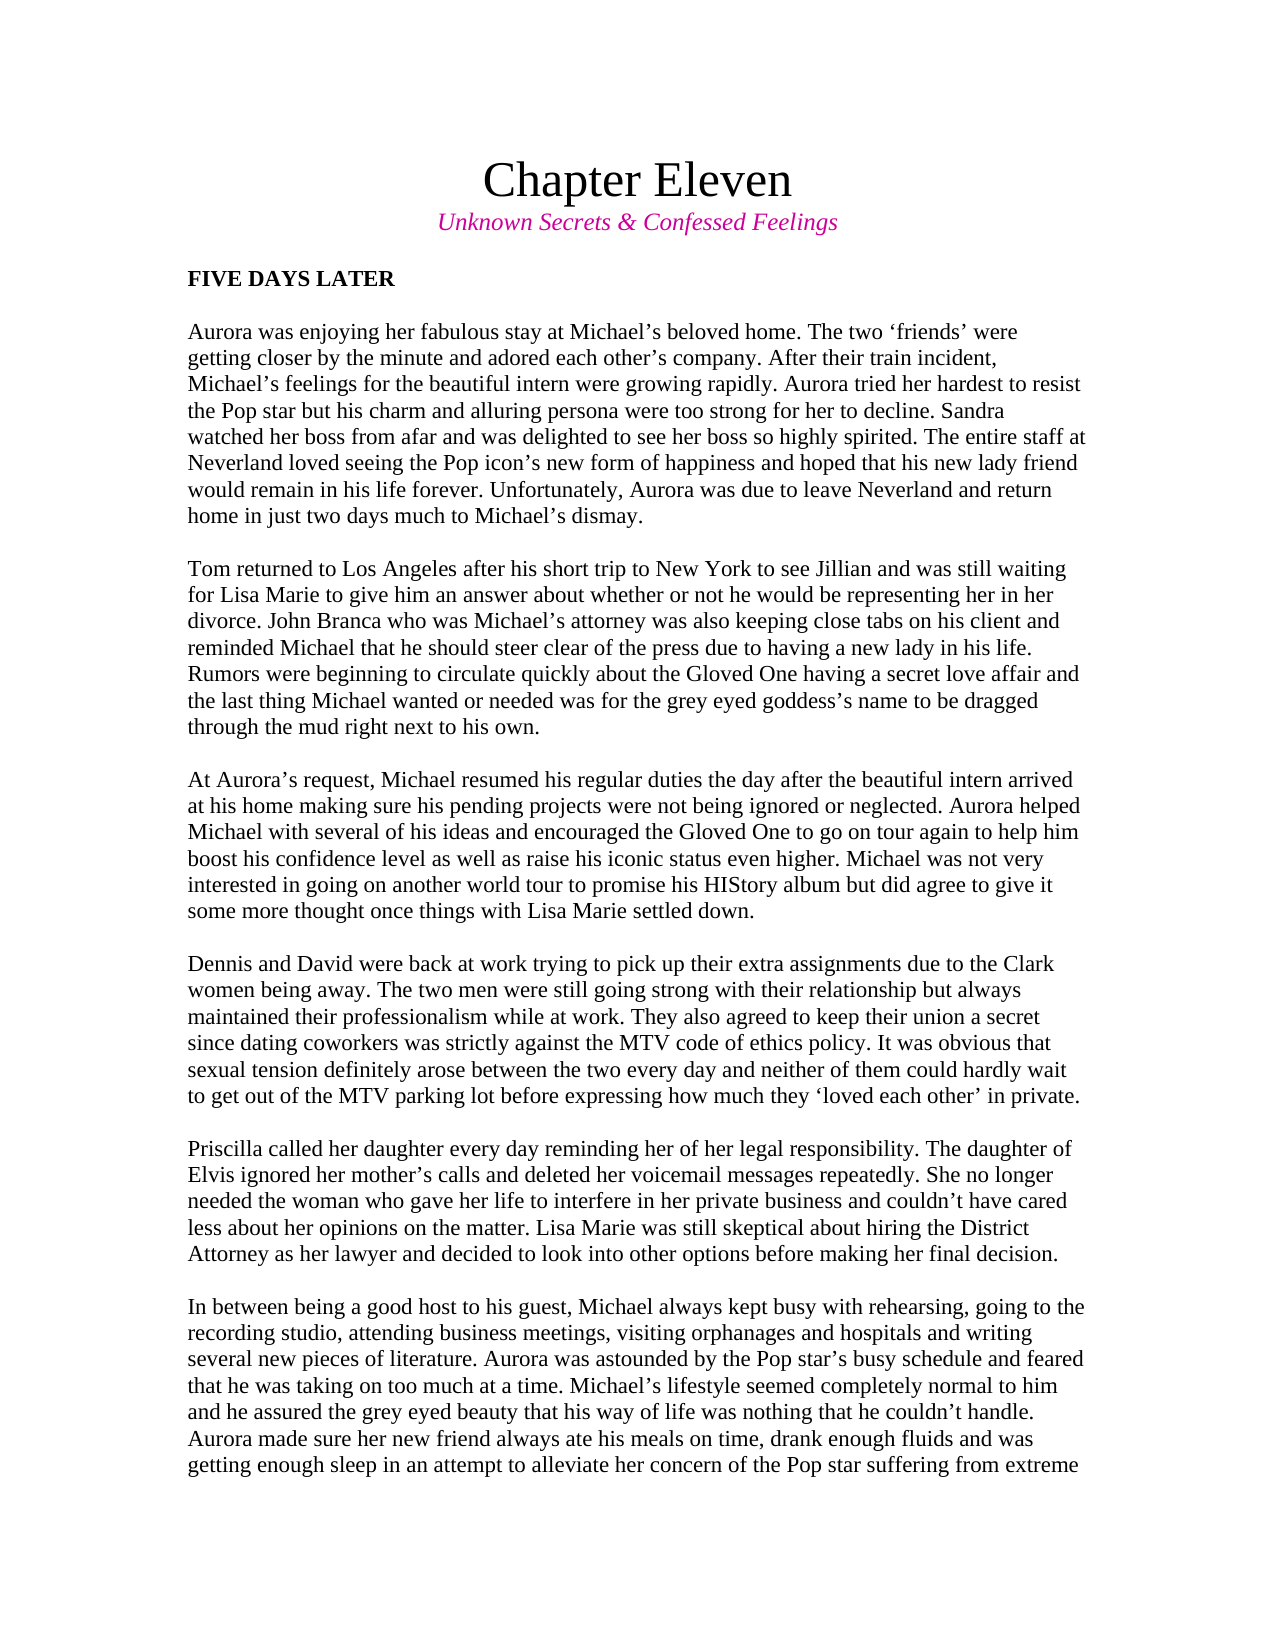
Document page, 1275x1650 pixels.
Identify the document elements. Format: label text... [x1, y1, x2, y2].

text Unknown Secrets & Confessed Feelings [187, 207, 1087, 236]
text Dennis and David were back at work trying to pick up their extra assignments due to the Clark women being away. The two men were still going strong with their relationship but always maintained their professionalism while at work. They also agreed to keep their union a secret since dating coworkers was strictly against the MTV code of ethics policy. It was obvious that sexual tension definitely arose between the two every day and neither of them could hardly wait to get out of the MTV parking lot before expressing how much they ‘loved each other’ in private. [187, 950, 1087, 1108]
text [187, 1293, 1087, 1477]
text Tom returned to Los Angeles after his short trip to New York to see Jillian and was still waiting for Lisa Marie to give him an answer about whether or not he would be representing her in her divorce. John Branca who was Michael’s attorney was also keeping close tabs on his client and reminded Michael that he should steer clear of the press due to having a new lady in his life. Rumors were beginning to circulate quickly about the Gloved One having a secret love affair and the last thing Michael wanted or needed was for the grey eyed goddess’s name to be dragged through the mud right next to his own. [187, 555, 1087, 739]
text Priscilla called her daughter every day reminding her of her legal responsibility. The daughter of Elvis ignored her mother’s calls and deleted her voicemail messages repeatedly. She no longer needed the woman who gave her life to interfere in her private business and couldn’t have cared less about her opinions on the matter. Lisa Marie was still skeptical about hiring the District Attorney as her lawyer and decided to look into other options before making her final decision. [187, 1135, 1087, 1266]
text FIVE DAYS LATER [187, 265, 1087, 291]
text Chapter Eleven [187, 150, 1087, 207]
text At Aurora’s request, Michael resumed his regular duties the day after the beautiful intern arrived at his home making sure his pending projects were not being ignored or neglected. Aurora helped Michael with several of his ideas and encouraged the Gloved One to go on tour again to help him boost his confidence level as well as raise his iconic status even higher. Michael was not very interested in going on another world tour to promise his HIStory album but did agree to give it some more thought once things with Lisa Marie settled down. [187, 766, 1087, 924]
text Aurora was enjoying her fabulous stay at Michael’s beloved home. The two ‘friends’ were getting closer by the minute and adored each other’s company. After their train incident, Michael’s feelings for the beautiful intern were growing rapidly. Aurora tried her hardest to resist the Pop star but his charm and alluring persona were too strong for her to decline. Sandra watched her boss from afar and was delighted to see her boss so highly spirited. The entire staff at Neverland loved seeing the Pop icon’s new form of happiness and hoped that his new lady friend would remain in his life forever. Unfortunately, Aurora was due to leave Neverland and return home in just two days much to Michael’s dismay. [187, 318, 1087, 528]
